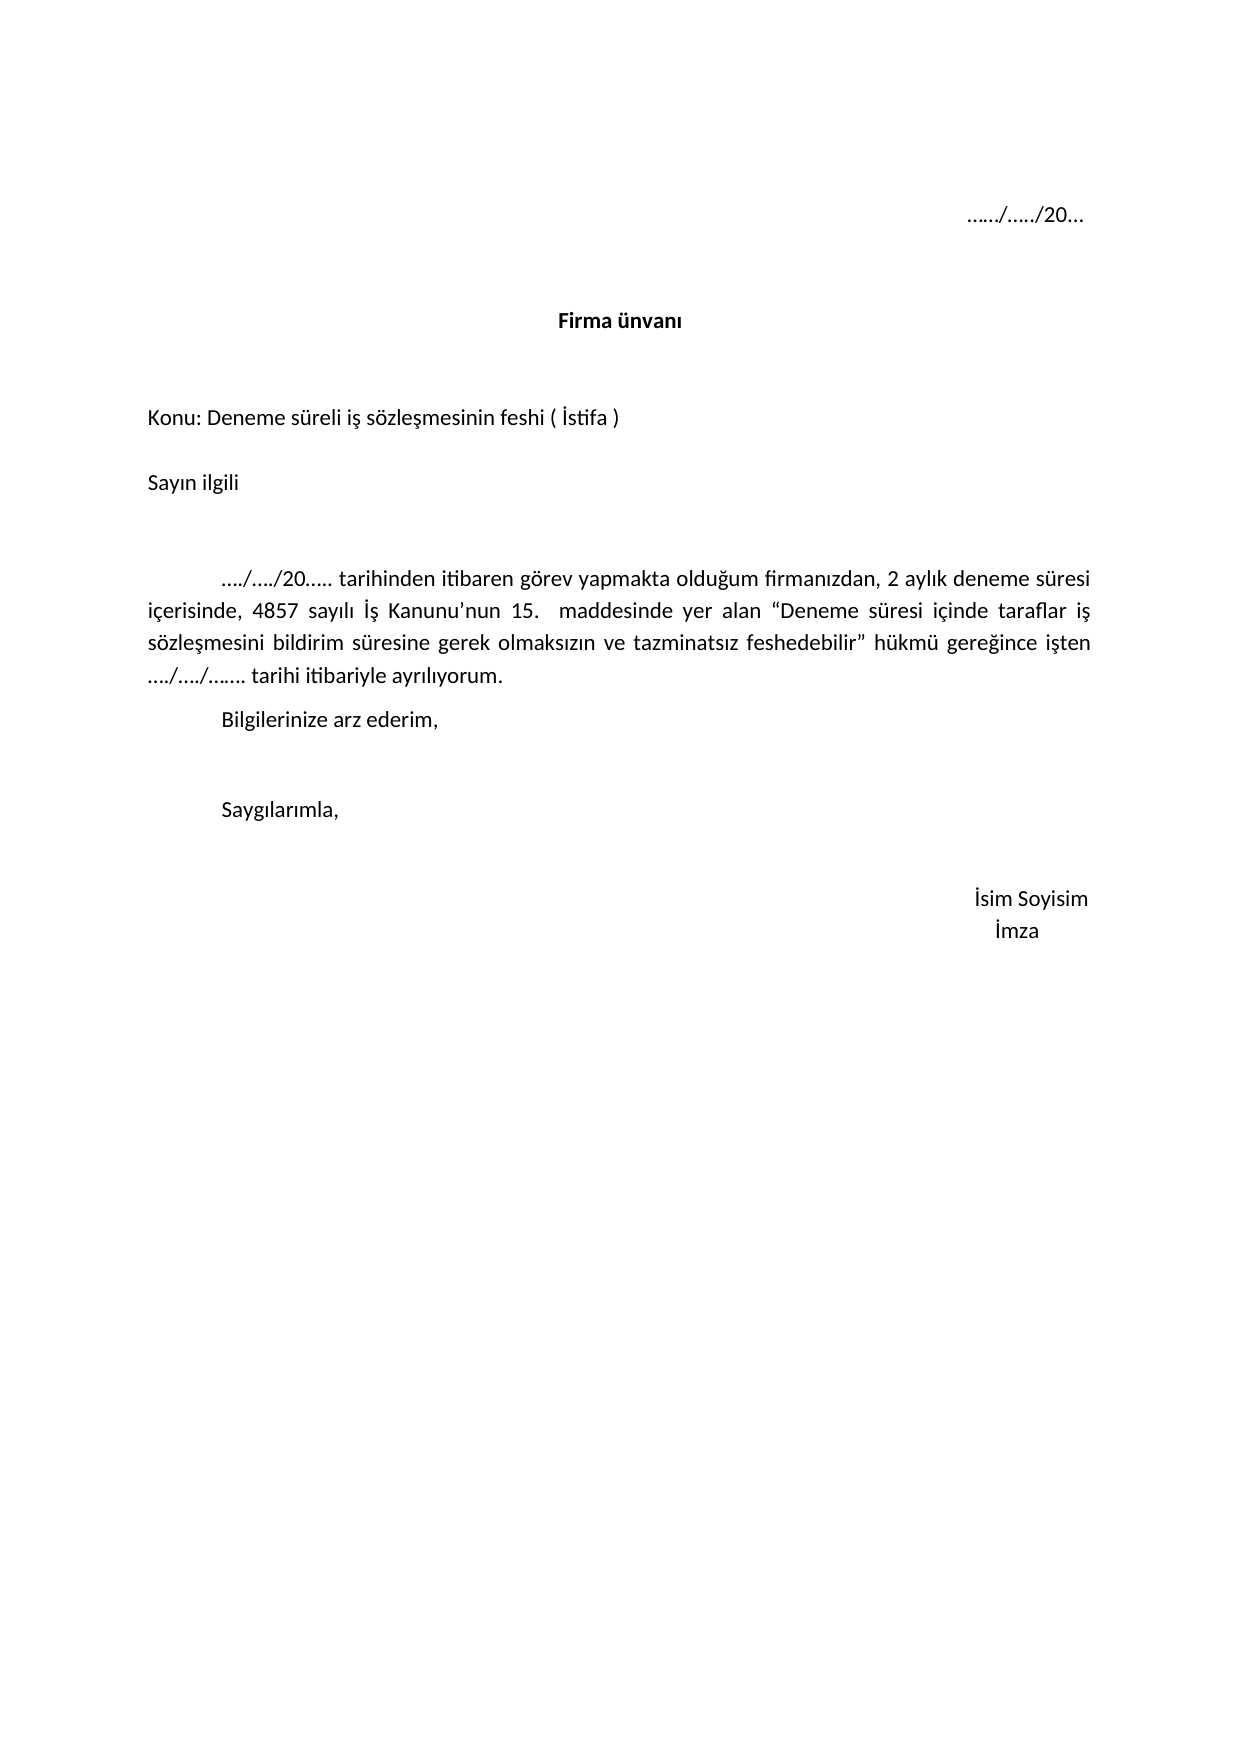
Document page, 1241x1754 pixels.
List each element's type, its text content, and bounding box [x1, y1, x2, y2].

text ……/…../20... [148, 201, 1093, 229]
text İmza [148, 916, 1093, 944]
text İsim Soyisim [148, 884, 1093, 912]
text Saygılarımla, [148, 795, 1093, 823]
text Firma ünvanı [148, 307, 1093, 335]
text Bilgilerinize arz ederim, [148, 705, 1093, 733]
text Sayın ilgili [148, 468, 1093, 496]
text …./…./20….. tarihinden itibaren görev yapmakta olduğum firmanızdan, 2 aylık deneme süresi içerisinde, 4857 sayılı İş Kanunu’nun 15. maddesinde yer alan “Deneme süresi içinde taraflar iş sözleşmesini bildirim süresine gerek olmaksızın ve tazminatsız feshedebilir” hükmü gereğince işten …./…./……. tarihi itibariyle ayrılıyorum. [148, 564, 1093, 689]
text Konu: Deneme süreli iş sözleşmesinin feshi ( İstifa ) [148, 403, 1093, 431]
